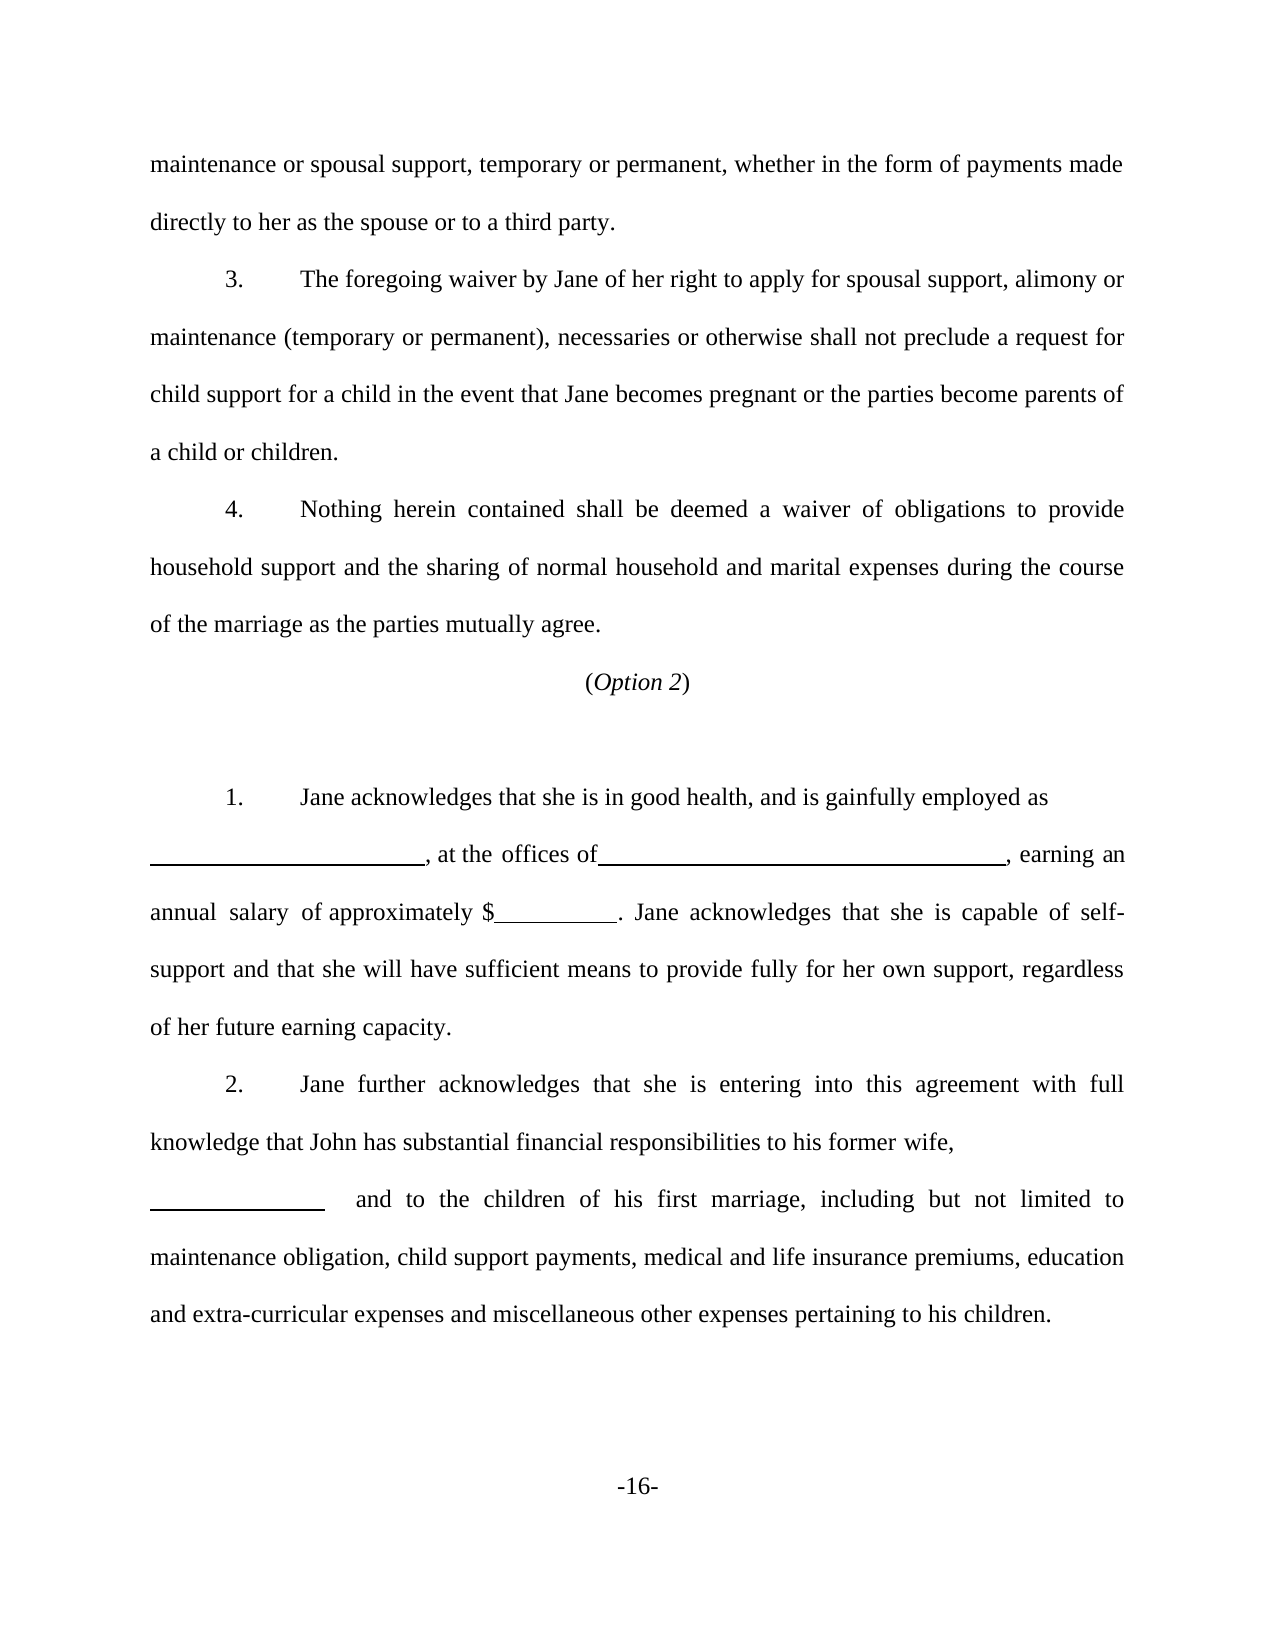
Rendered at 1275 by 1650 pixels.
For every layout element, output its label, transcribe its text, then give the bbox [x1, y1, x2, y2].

list Nothing herein contained shall be deemed a waiver of obligations to provide household support and the sharing of normal household and marital expenses during the course of the marriage as the parties mutually agree. [150, 494, 1126, 638]
list The foregoing waiver by Jane of her right to apply for spousal support, alimony or maintenance (temporary or permanent), necessaries or otherwise shall not preclude a request for child support for a child in the event that Jane becomes pregnant or the parties become parents of a child or children. [150, 264, 1125, 465]
text (Option 2) [585, 667, 1146, 695]
list Jane further acknowledges that she is entering into this agreement with full knowledge that John has substantial financial responsibilities to his former wife, [150, 1069, 1125, 1155]
text , at the offices of , earning an annual salary of approximately $ . Jane acknowledges that she is capable of self- support and that she will have sufficient means to provide fully for her own support, regardless of her future earning capacity. [150, 839, 1125, 1040]
text and to the children of his first marriage, including but not limited to maintenance obligation, child support payments, medical and life insurance premiums, education and extra-curricular expenses and miscellaneous other expenses pertaining to his children. [150, 1184, 1126, 1328]
list Jane acknowledges that she is in good health, and is gainfully employed as [225, 782, 1146, 810]
text maintenance or spousal support, temporary or permanent, whether in the form of payments made directly to her as the spouse or to a third party. [150, 149, 1125, 235]
